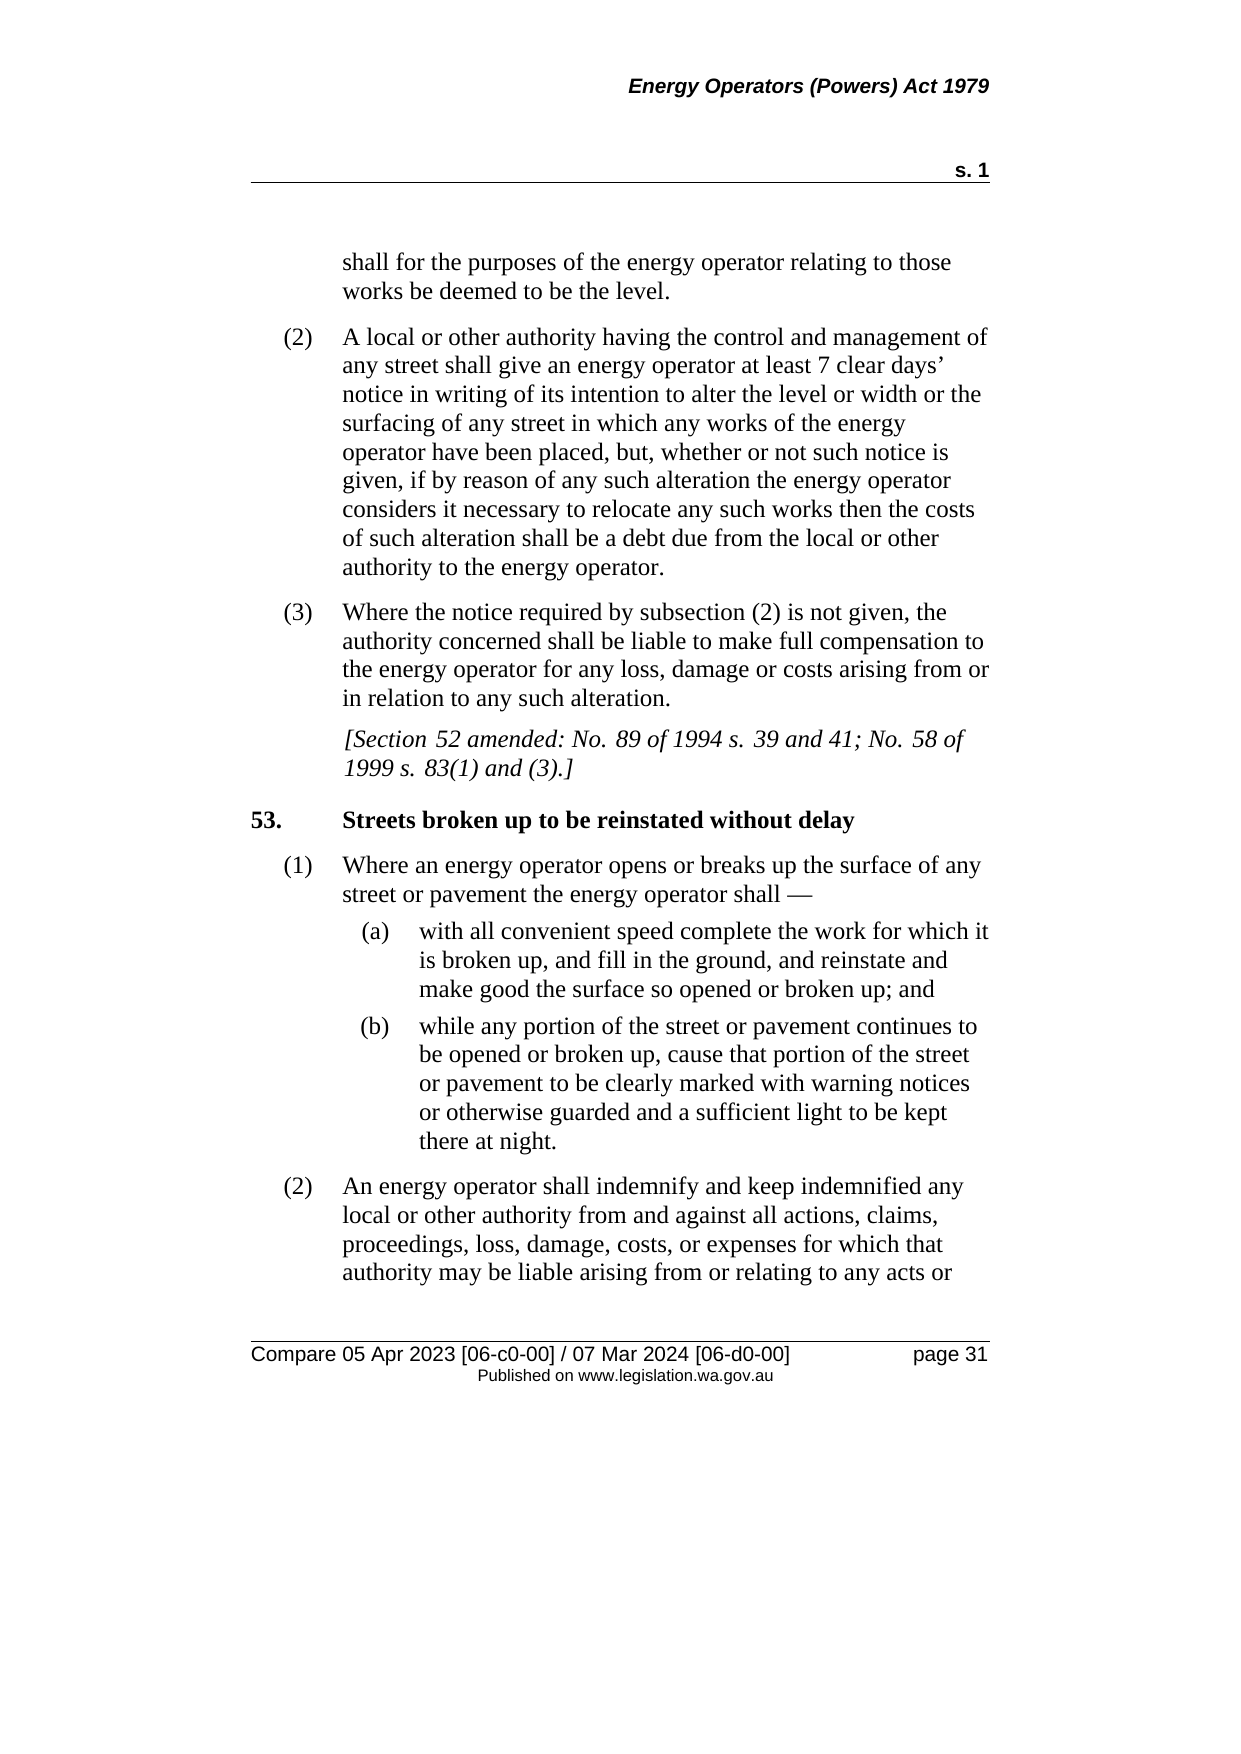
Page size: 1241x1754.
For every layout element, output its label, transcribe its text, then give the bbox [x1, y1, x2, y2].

text (1) Where an energy operator opens or breaks up the surface of any street or pavement the energy operator shall — [251, 850, 990, 908]
text (b) while any portion of the street or pavement continues to be opened or broken up, cause that portion of the street or pavement to be clearly marked with warning notices or otherwise guarded and a sufficient light to be kept there at night. [251, 1011, 990, 1154]
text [251, 247, 990, 305]
text (2) A local or other authority having the control and management of any street shall give an energy operator at least 7 clear days’ notice in writing of its intention to alter the level or width or the surfacing of any street in which any works of the energy operator have been placed, but, whether or not such notice is given, if by reason of any such alteration the energy operator considers it necessary to relocate any such works then the costs of such alteration shall be a debt due from the local or other authority to the energy operator. [251, 322, 990, 580]
text (a) with all convenient speed complete the work for which it is broken up, and fill in the ground, and reinstate and make good the surface so opened or broken up; and [251, 916, 990, 1002]
text [Section 52 amended: No. 89 of 1994 s. 39 and 41; No. 58 of 1999 s. 83(1) and (3).] [251, 724, 990, 782]
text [251, 1171, 990, 1286]
subtitle 53. Streets broken up to be reinstated without delay [251, 805, 990, 834]
text (3) Where the notice required by subsection (2) is not given, the authority concerned shall be liable to make full compensation to the energy operator for any loss, damage or costs arising from or in relation to any such alteration. [251, 597, 990, 712]
